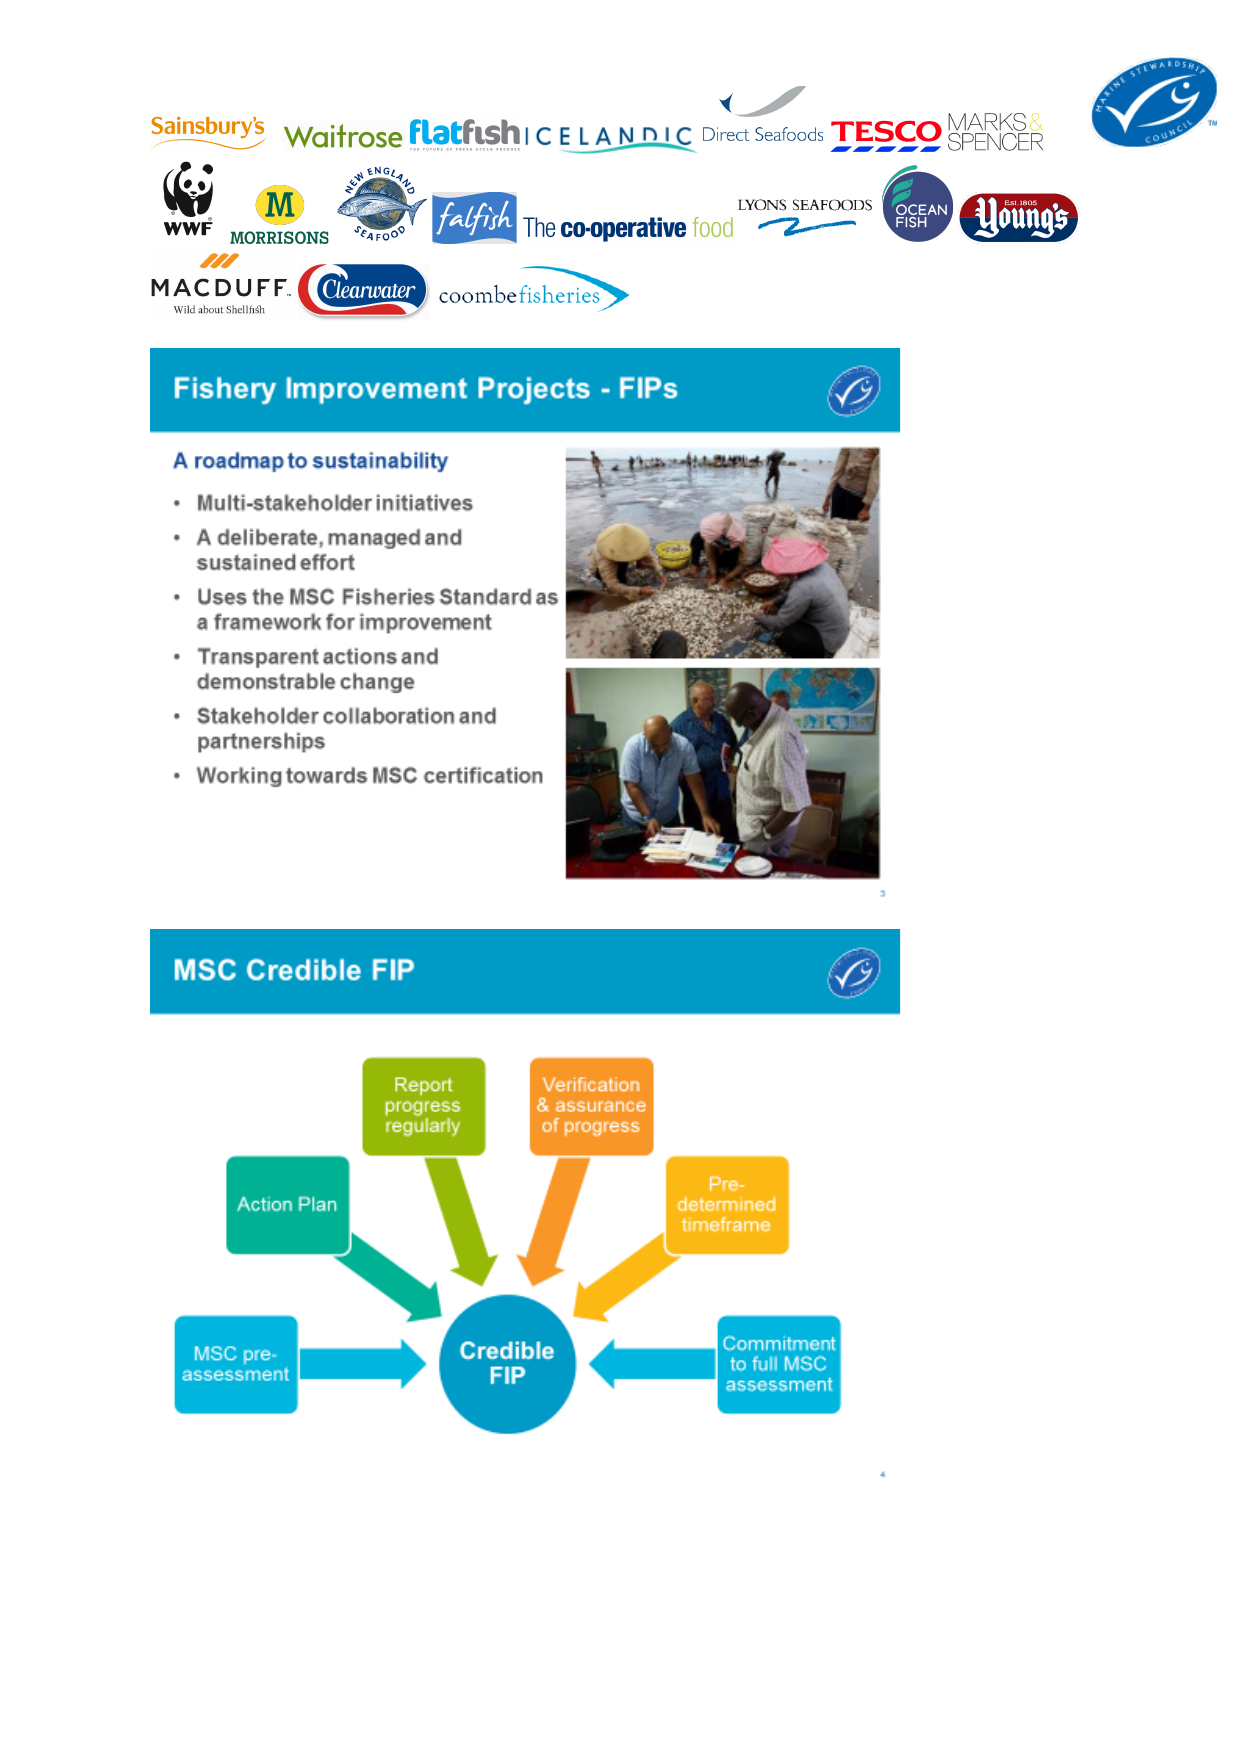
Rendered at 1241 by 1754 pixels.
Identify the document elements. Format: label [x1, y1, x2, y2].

picture [286, 377, 316, 398]
picture [252, 383, 276, 404]
picture [524, 377, 548, 404]
picture [638, 377, 642, 398]
picture [947, 108, 1046, 154]
picture [399, 383, 456, 398]
picture [877, 163, 1080, 244]
picture [319, 383, 334, 404]
picture [297, 263, 431, 321]
picture [551, 379, 589, 398]
picture [702, 73, 823, 154]
picture [828, 366, 880, 417]
picture [175, 959, 195, 980]
picture [365, 383, 380, 398]
picture [193, 377, 213, 398]
picture [340, 959, 361, 980]
picture [235, 383, 248, 398]
picture [230, 185, 329, 244]
picture [498, 383, 523, 398]
picture [479, 377, 495, 398]
picture [664, 383, 677, 398]
picture [269, 965, 293, 980]
picture [150, 111, 273, 244]
picture [620, 377, 634, 398]
picture [218, 959, 235, 980]
picture [347, 383, 364, 398]
picture [391, 959, 414, 980]
picture [217, 377, 231, 398]
picture [645, 377, 661, 398]
picture [828, 948, 880, 999]
picture [432, 192, 517, 244]
picture [175, 377, 190, 398]
picture [436, 262, 633, 320]
picture [314, 959, 318, 980]
picture [296, 959, 310, 980]
picture [247, 959, 265, 980]
picture [338, 383, 347, 398]
picture [458, 379, 467, 398]
picture [382, 383, 396, 398]
picture [150, 432, 901, 911]
picture [150, 1014, 901, 1492]
picture [322, 959, 337, 980]
picture [372, 959, 387, 980]
picture [150, 249, 293, 320]
picture [333, 163, 428, 244]
picture [828, 118, 942, 154]
picture [282, 116, 698, 154]
picture [199, 959, 215, 980]
picture [521, 186, 872, 244]
